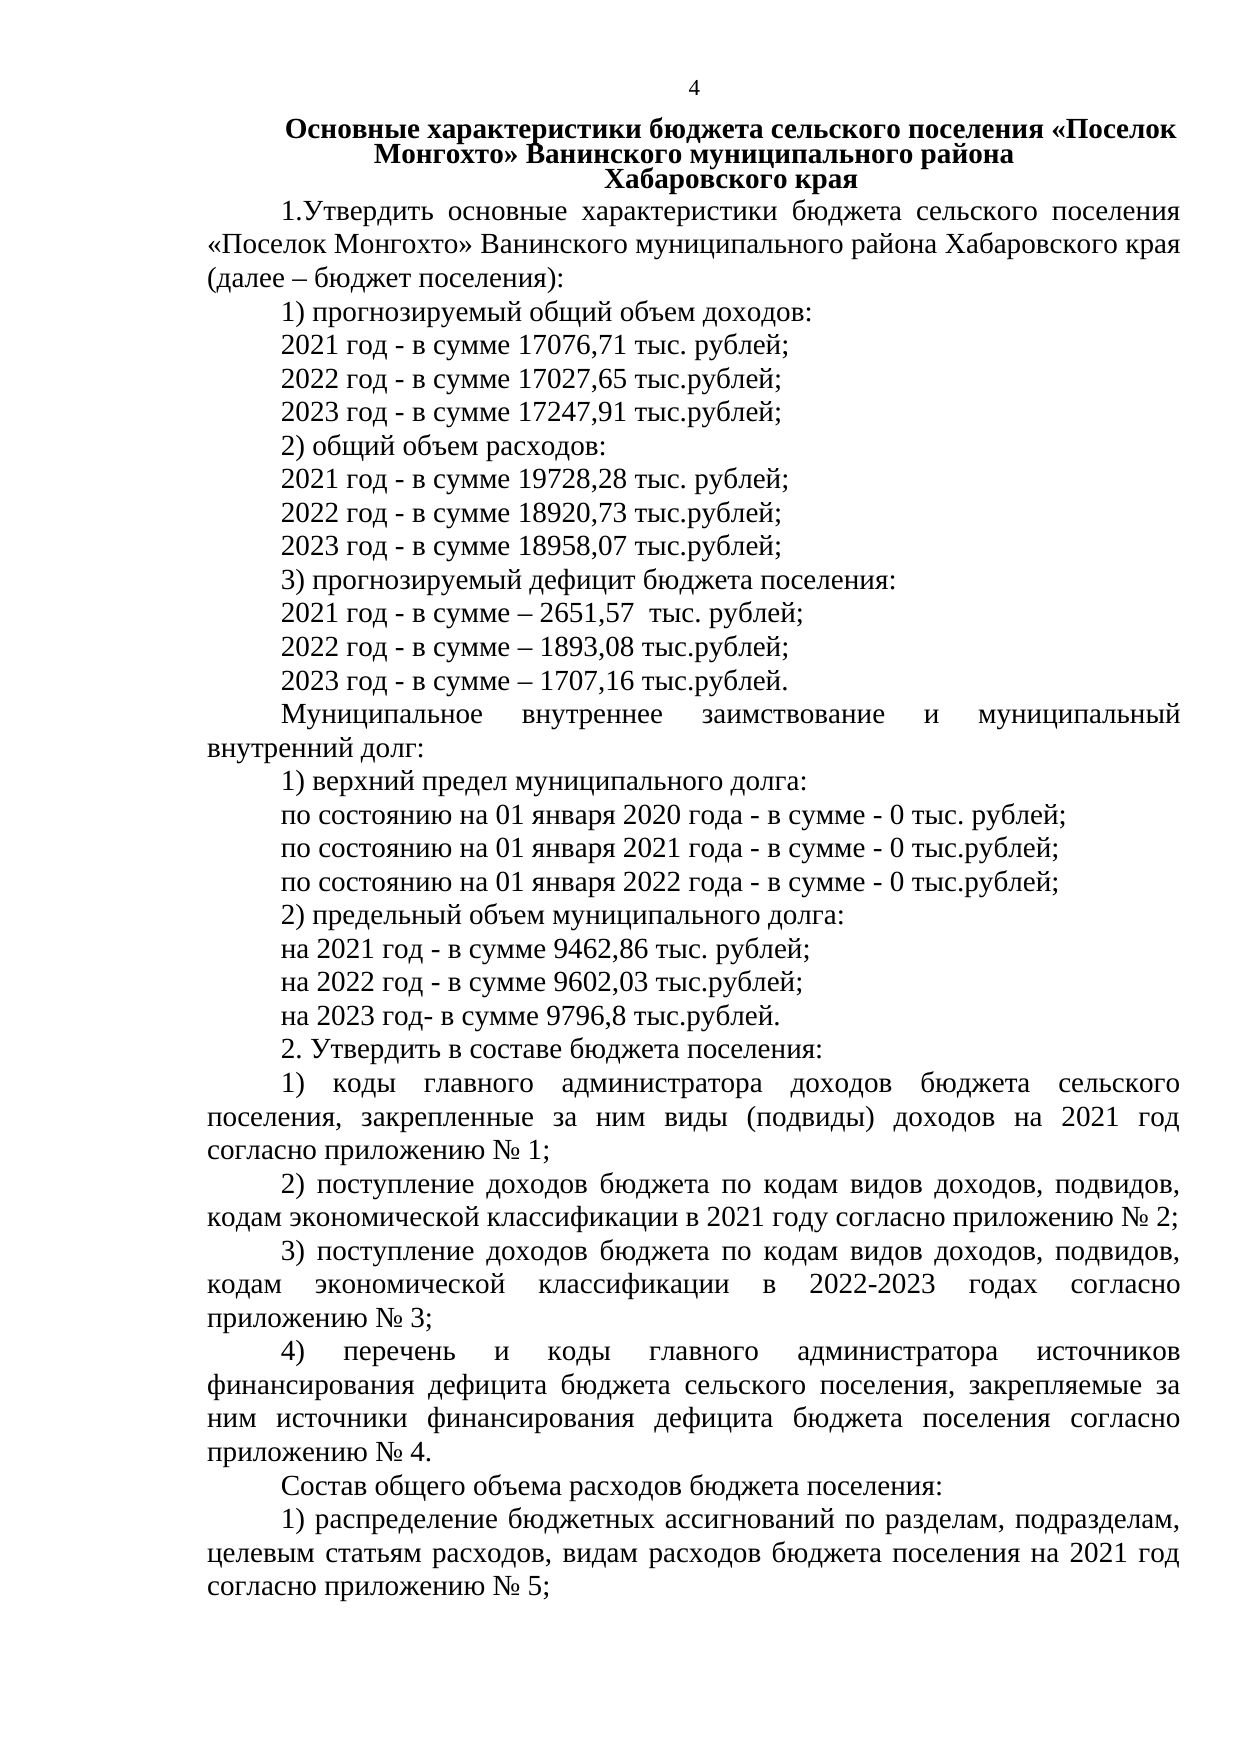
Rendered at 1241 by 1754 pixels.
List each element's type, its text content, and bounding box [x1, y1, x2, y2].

text на 2022 год - в сумме 9602,03 тыс.рублей; [207, 964, 1181, 998]
text 2) поступление доходов бюджета по кодам видов доходов, подвидов, кодам экономической классификации в 2021 году согласно приложению № 2; [207, 1166, 1181, 1233]
text 1) прогнозируемый общий объем доходов: [207, 294, 1181, 327]
text 2023 год - в сумме 18958,07 тыс.рублей; [207, 528, 1181, 562]
text 3) поступление доходов бюджета по кодам видов доходов, подвидов, кодам экономической классификации в 2022-2023 годах согласно приложению № 3; [207, 1233, 1181, 1333]
text 2) общий объем расходов: [207, 428, 1181, 461]
text на 2023 год- в сумме 9796,8 тыс.рублей. [207, 998, 1181, 1032]
text Хабаровского края [207, 168, 1181, 193]
text 4) перечень и коды главного администратора источников финансирования дефицита бюджета сельского поселения, закрепляемые за ним источники финансирования дефицита бюджета поселения согласно приложению № 4. [207, 1333, 1181, 1468]
text на 2021 год - в сумме 9462,86 тыс. рублей; [207, 931, 1181, 964]
text 2021 год - в сумме – 2651,57 тыс. рублей; [207, 596, 1181, 629]
text 2023 год - в сумме 17247,91 тыс.рублей; [207, 394, 1181, 428]
text Муниципальное внутреннее заимствование и муниципальный внутренний долг: [207, 696, 1181, 763]
text 2021 год - в сумме 17076,71 тыс. рублей; [207, 327, 1181, 361]
text 1) верхний предел муниципального долга: [207, 763, 1181, 797]
text по состоянию на 01 января 2021 года - в сумме - 0 тыс.рублей; [207, 830, 1181, 864]
text 2. Утвердить в составе бюджета поселения: [207, 1032, 1181, 1065]
text Основные характеристики бюджета сельского поселения «Поселок Монгохто» Ванинского муниципального района [207, 118, 1181, 168]
text 2) предельный объем муниципального долга: [207, 897, 1181, 931]
text 1) коды главного администратора доходов бюджета сельского поселения, закрепленные за ним виды (подвиды) доходов на 2021 год согласно приложению № 1; [207, 1065, 1181, 1166]
text Состав общего объема расходов бюджета поселения: [207, 1468, 1181, 1501]
text 2022 год - в сумме 18920,73 тыс.рублей; [207, 495, 1181, 528]
text 1) распределение бюджетных ассигнований по разделам, подразделам, целевым статьям расходов, видам расходов бюджета поселения на 2021 год согласно приложению № 5; [207, 1501, 1181, 1602]
text по состоянию на 01 января 2020 года - в сумме - 0 тыс. рублей; [207, 797, 1181, 830]
text 2021 год - в сумме 19728,28 тыс. рублей; [207, 461, 1181, 495]
text 3) прогнозируемый дефицит бюджета поселения: [207, 562, 1181, 596]
text 2022 год - в сумме 17027,65 тыс.рублей; [207, 361, 1181, 394]
text 1.Утвердить основные характеристики бюджета сельского поселения «Поселок Монгохто» Ванинского муниципального района Хабаровского края (далее – бюджет поселения): [207, 193, 1181, 294]
text 2023 год - в сумме – 1707,16 тыс.рублей. [207, 663, 1181, 696]
text по состоянию на 01 января 2022 года - в сумме - 0 тыс.рублей; [207, 864, 1181, 897]
text 2022 год - в сумме – 1893,08 тыс.рублей; [207, 629, 1181, 663]
